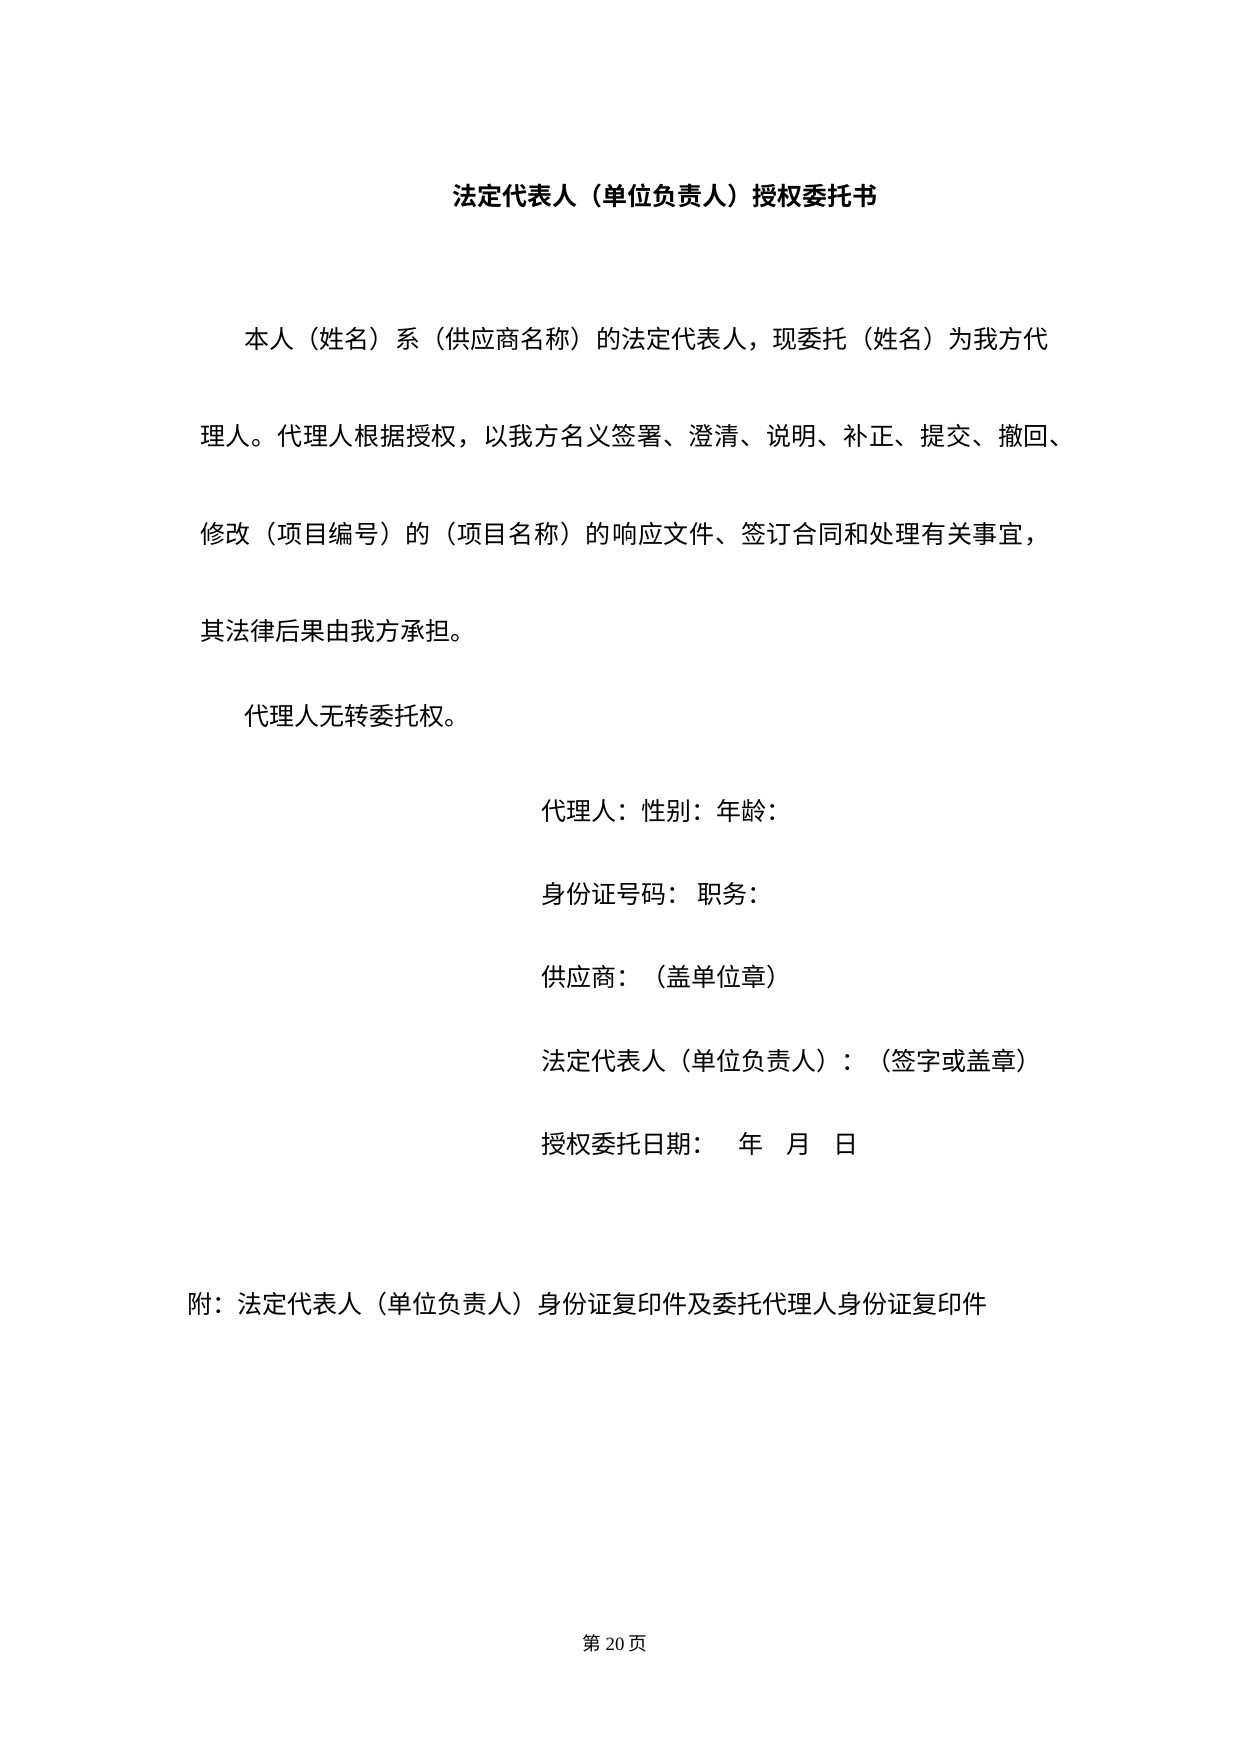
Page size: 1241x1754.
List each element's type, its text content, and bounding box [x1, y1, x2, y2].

text 供应商：（盖单位章） [231, 943, 1053, 1008]
text 附：法定代表人（单位负责人）身份证复印件及委托代理人身份证复印件 [187, 1271, 1053, 1336]
text 法定代表人（单位负责人）授权委托书 [231, 162, 1055, 227]
text 法定代表人（单位负责人）：（签字或盖章） [231, 1027, 1053, 1092]
text 授权委托日期： 年 月 日 [231, 1110, 1053, 1175]
text 代理人：性别：年龄： [231, 777, 1053, 842]
text 本人（姓名）系（供应商名称）的法定代表人，现委托（姓名）为我方代理人。代理人根据授权，以我方名义签署、澄清、说明、补正、提交、撤回、修改（项目编号）的（项目名称）的响应文件、签订合同和处理有关事宜，其法律后果由我方承担。 [200, 305, 1049, 662]
text 身份证号码： 职务： [231, 860, 1053, 925]
text 代理人无转委托权。 [244, 682, 481, 747]
